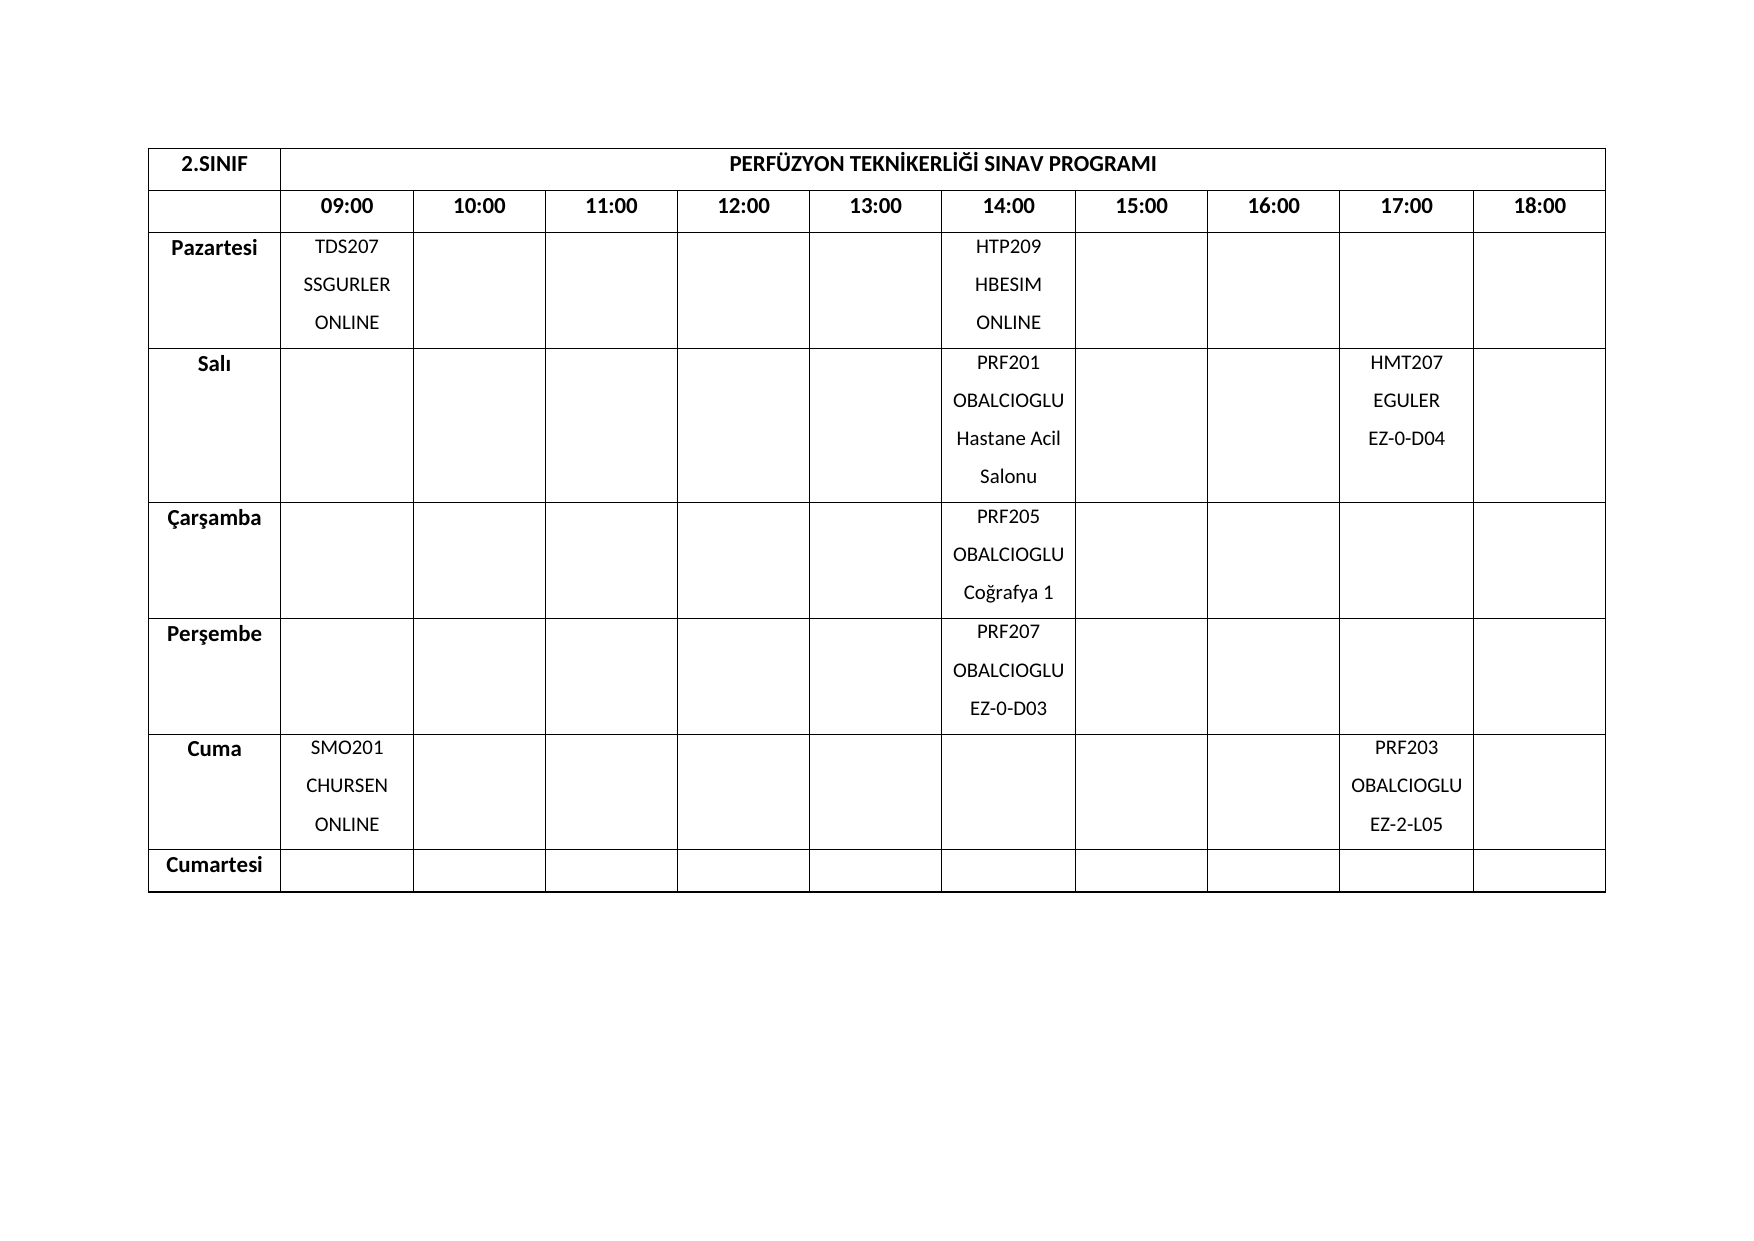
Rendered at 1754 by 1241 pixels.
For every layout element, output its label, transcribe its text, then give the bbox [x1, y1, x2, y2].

table_cell [1208, 233, 1339, 348]
table_cell [414, 349, 545, 502]
table_header 2.SINIF [149, 149, 280, 190]
table_cell 12:00 [678, 191, 809, 232]
table_cell [414, 850, 545, 891]
table_cell [678, 233, 809, 348]
table_cell [281, 850, 413, 891]
table_cell [1076, 735, 1207, 849]
table_cell [678, 735, 809, 849]
table_cell [1340, 850, 1473, 891]
table_cell [678, 503, 809, 618]
table_cell Çarşamba [149, 503, 280, 618]
table_cell [1076, 233, 1207, 348]
table_cell 16:00 [1208, 191, 1339, 232]
table_cell [942, 735, 1075, 849]
table_cell [414, 233, 545, 348]
table_cell [1076, 503, 1207, 618]
table_cell [810, 233, 941, 348]
table_cell [546, 619, 677, 733]
table_header PERFÜZYON TEKNİKERLİĞİ SINAV PROGRAMI [281, 149, 1605, 190]
table_cell [1208, 850, 1339, 891]
table_cell [1076, 349, 1207, 502]
table_cell [810, 735, 941, 849]
table_cell [1340, 503, 1473, 618]
table_cell [414, 503, 545, 618]
table_cell PRF201 OBALCIOGLU Hastane Acil Salonu [942, 349, 1075, 502]
table_cell [546, 850, 677, 891]
table_cell 09:00 [281, 191, 413, 232]
table_cell [1474, 735, 1605, 849]
table_cell PRF203 OBALCIOGLU EZ-2-L05 [1340, 735, 1473, 849]
table_cell SMO201 CHURSEN ONLINE [281, 735, 413, 849]
table_cell [678, 850, 809, 891]
table_cell 15:00 [1076, 191, 1207, 232]
table_cell [281, 349, 413, 502]
table_cell [1208, 619, 1339, 733]
table_cell [678, 349, 809, 502]
table_cell [678, 619, 809, 733]
table_cell [281, 503, 413, 618]
table_cell [1474, 503, 1605, 618]
table_cell [1340, 233, 1473, 348]
table_cell [414, 735, 545, 849]
table_cell [1076, 850, 1207, 891]
table_cell 11:00 [546, 191, 677, 232]
table_cell [1474, 850, 1605, 891]
table_cell [810, 619, 941, 733]
table_cell [1208, 503, 1339, 618]
table_cell [546, 503, 677, 618]
table_cell 10:00 [414, 191, 545, 232]
table_cell [414, 619, 545, 733]
table_cell [149, 191, 280, 232]
table_cell [1474, 349, 1605, 502]
table_cell [810, 349, 941, 502]
table_cell [546, 233, 677, 348]
table_cell [1474, 233, 1605, 348]
table_cell [810, 850, 941, 891]
table_cell 13:00 [810, 191, 941, 232]
table_cell [1208, 735, 1339, 849]
table_cell [1208, 349, 1339, 502]
table_cell [546, 349, 677, 502]
table_cell Salı [149, 349, 280, 502]
table_cell 17:00 [1340, 191, 1473, 232]
table_cell [546, 735, 677, 849]
table_cell 18:00 [1474, 191, 1605, 232]
table_cell 14:00 [942, 191, 1075, 232]
table_cell [281, 619, 413, 733]
table_cell HMT207 EGULER EZ-0-D04 [1340, 349, 1473, 502]
table_cell [1076, 619, 1207, 733]
table_cell [810, 503, 941, 618]
table_cell PRF205 OBALCIOGLU Coğrafya 1 [942, 503, 1075, 618]
table_cell HTP209 HBESIM ONLINE [942, 233, 1075, 348]
table_cell [942, 850, 1075, 891]
table_cell Pazartesi [149, 233, 280, 348]
table_cell [1340, 619, 1473, 733]
table_cell TDS207 SSGURLER ONLINE [281, 233, 413, 348]
table_cell Perşembe [149, 619, 280, 733]
table_cell [1474, 619, 1605, 733]
table_cell Cuma [149, 735, 280, 849]
table_cell Cumartesi [149, 850, 280, 891]
table_cell PRF207 OBALCIOGLU EZ-0-D03 [942, 619, 1075, 733]
